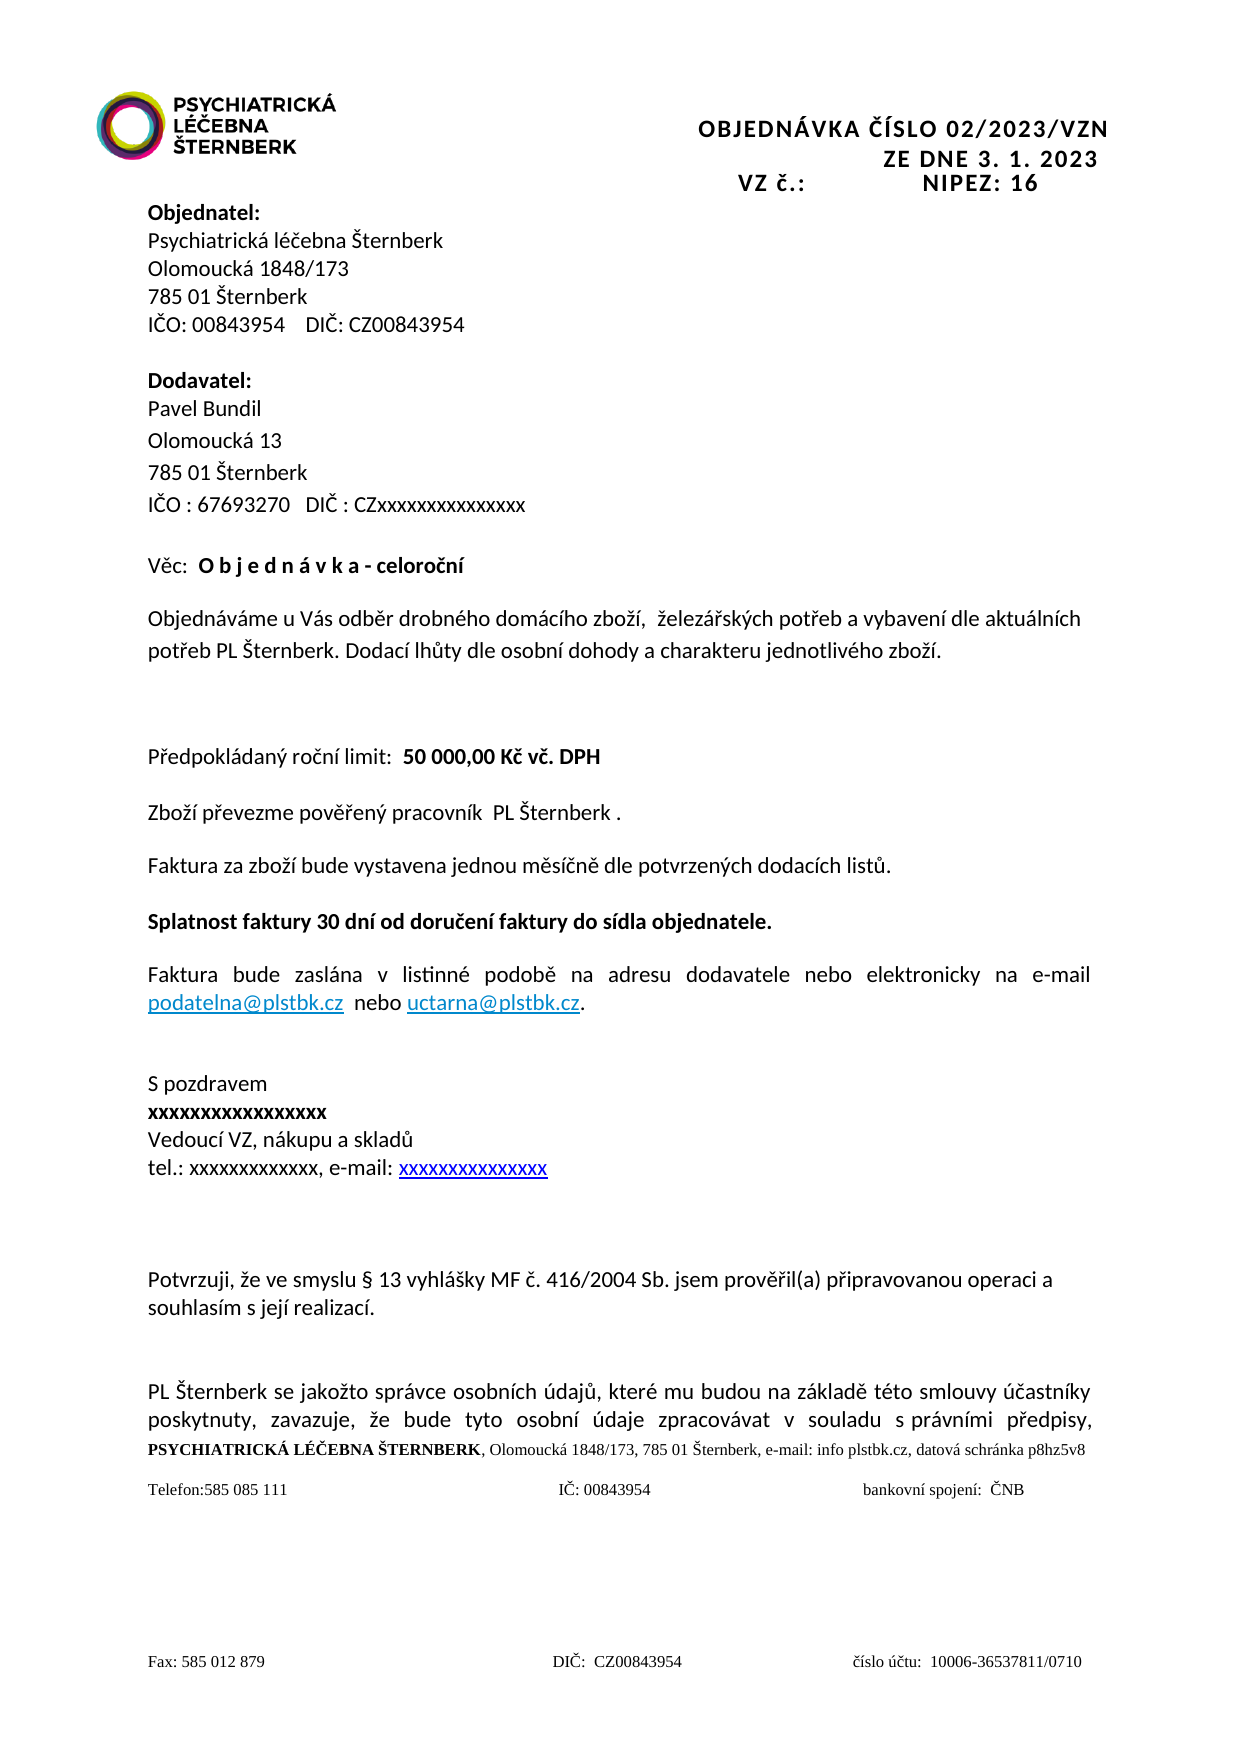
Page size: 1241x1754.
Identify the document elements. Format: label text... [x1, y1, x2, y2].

text Zboží převezme pověřený pracovník PL Šternberk . [148, 798, 1093, 826]
text tel.: xxxxxxxxxxxxx, e-mail: xxxxxxxxxxxxxxx [148, 1153, 1093, 1181]
text Vedoucí VZ, nákupu a skladů [148, 1125, 1093, 1153]
text xxxxxxxxxxxxxxxxx [148, 1097, 1093, 1125]
text IČO: 00843954 DIČ: CZ00843954 [148, 310, 1093, 338]
text 785 01 Šternberk [148, 458, 1093, 486]
text Potvrzuji, že ve smyslu § 13 vyhlášky MF č. 416/2004 Sb. jsem prověřil(a) připravovanou operaci a souhlasím s její realizací. [148, 1265, 1093, 1321]
text Splatnost faktury 30 dní od doručení faktury do sídla objednatele. [148, 907, 1093, 935]
text Faktura bude zaslána v listinné podobě na adresu dodavatele nebo elektronicky na e-mail podatelna@plstbk.cz nebo uctarna@plstbk.cz. [148, 960, 1093, 1016]
text S pozdravem [148, 1069, 1093, 1097]
text Olomoucká 13 [148, 426, 1093, 454]
text Pavel Bundil [148, 394, 1093, 422]
text Faktura za zboží bude vystavena jednou měsíčně dle potvrzených dodacích listů. [148, 851, 1093, 879]
text Olomoucká 1848/173 [148, 254, 1093, 282]
text Psychiatrická léčebna Šternberk [148, 226, 1093, 254]
text IČO : 67693270 DIČ : CZxxxxxxxxxxxxxxx [148, 491, 1093, 518]
text 785 01 Šternberk [148, 282, 1093, 310]
text Objednáváme u Vás odběr drobného domácího zboží, železářských potřeb a vybavení dle aktuálních potřeb PL Šternberk. Dodací lhůty dle osobní dohody a charakteru jednotlivého zboží. [148, 604, 1093, 664]
text Věc: O b j e d n á v k a - celoroční [148, 551, 1093, 579]
text Objednatel: [148, 198, 1093, 226]
text Dodavatel: [148, 366, 1093, 394]
text Předpokládaný roční limit: 50 000,00 Kč vč. DPH [148, 742, 1093, 770]
picture [95, 90, 337, 160]
